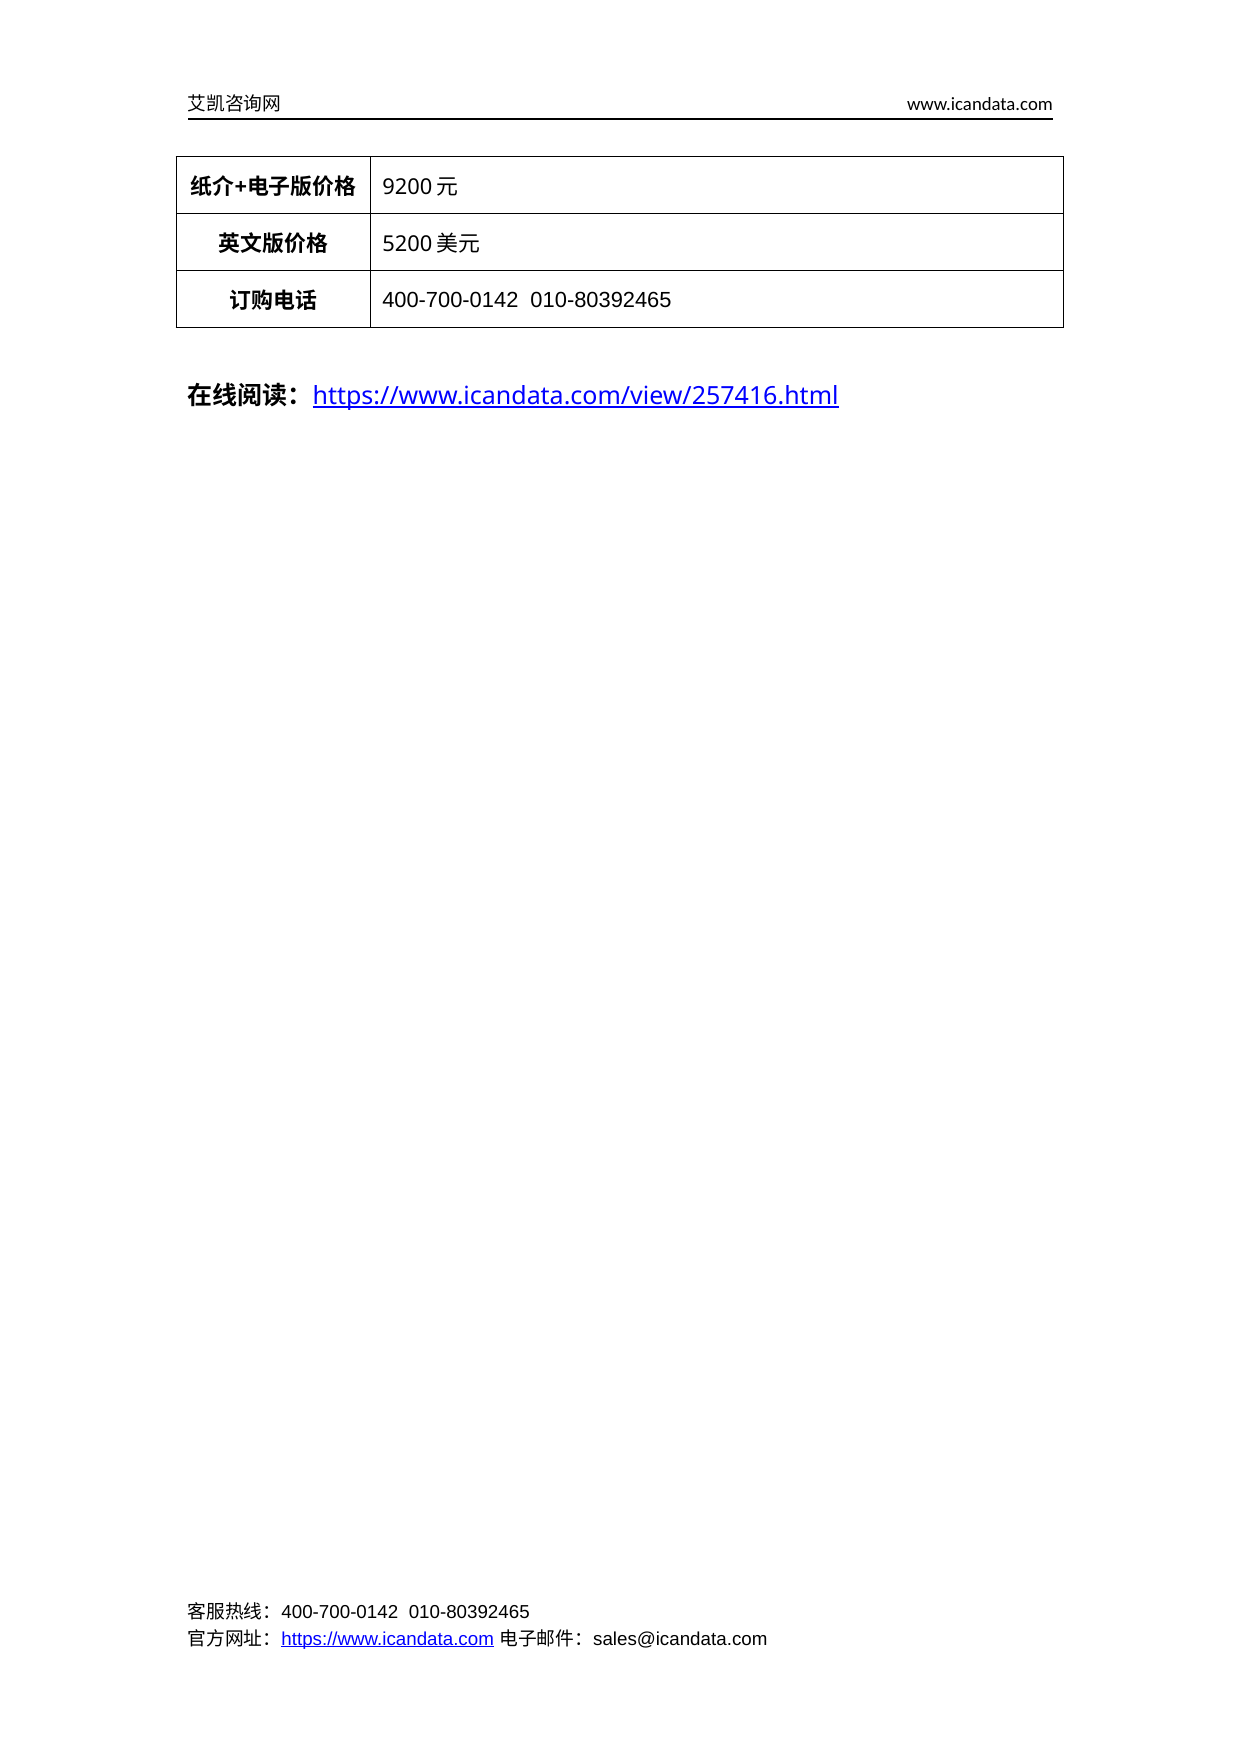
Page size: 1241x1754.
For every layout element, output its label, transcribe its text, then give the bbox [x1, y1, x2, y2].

table_cell 5200美元 [371, 214, 1063, 270]
table_cell 纸介+电子版价格 [177, 157, 370, 213]
table_cell 9200元 [371, 157, 1063, 213]
table_cell 订购电话 [177, 271, 370, 327]
text 在线阅读：https://www.icandata.com/view/257416.html [187, 361, 1053, 426]
table_cell 400-700-0142 010-80392465 [371, 271, 1063, 327]
table_cell 英文版价格 [177, 214, 370, 270]
